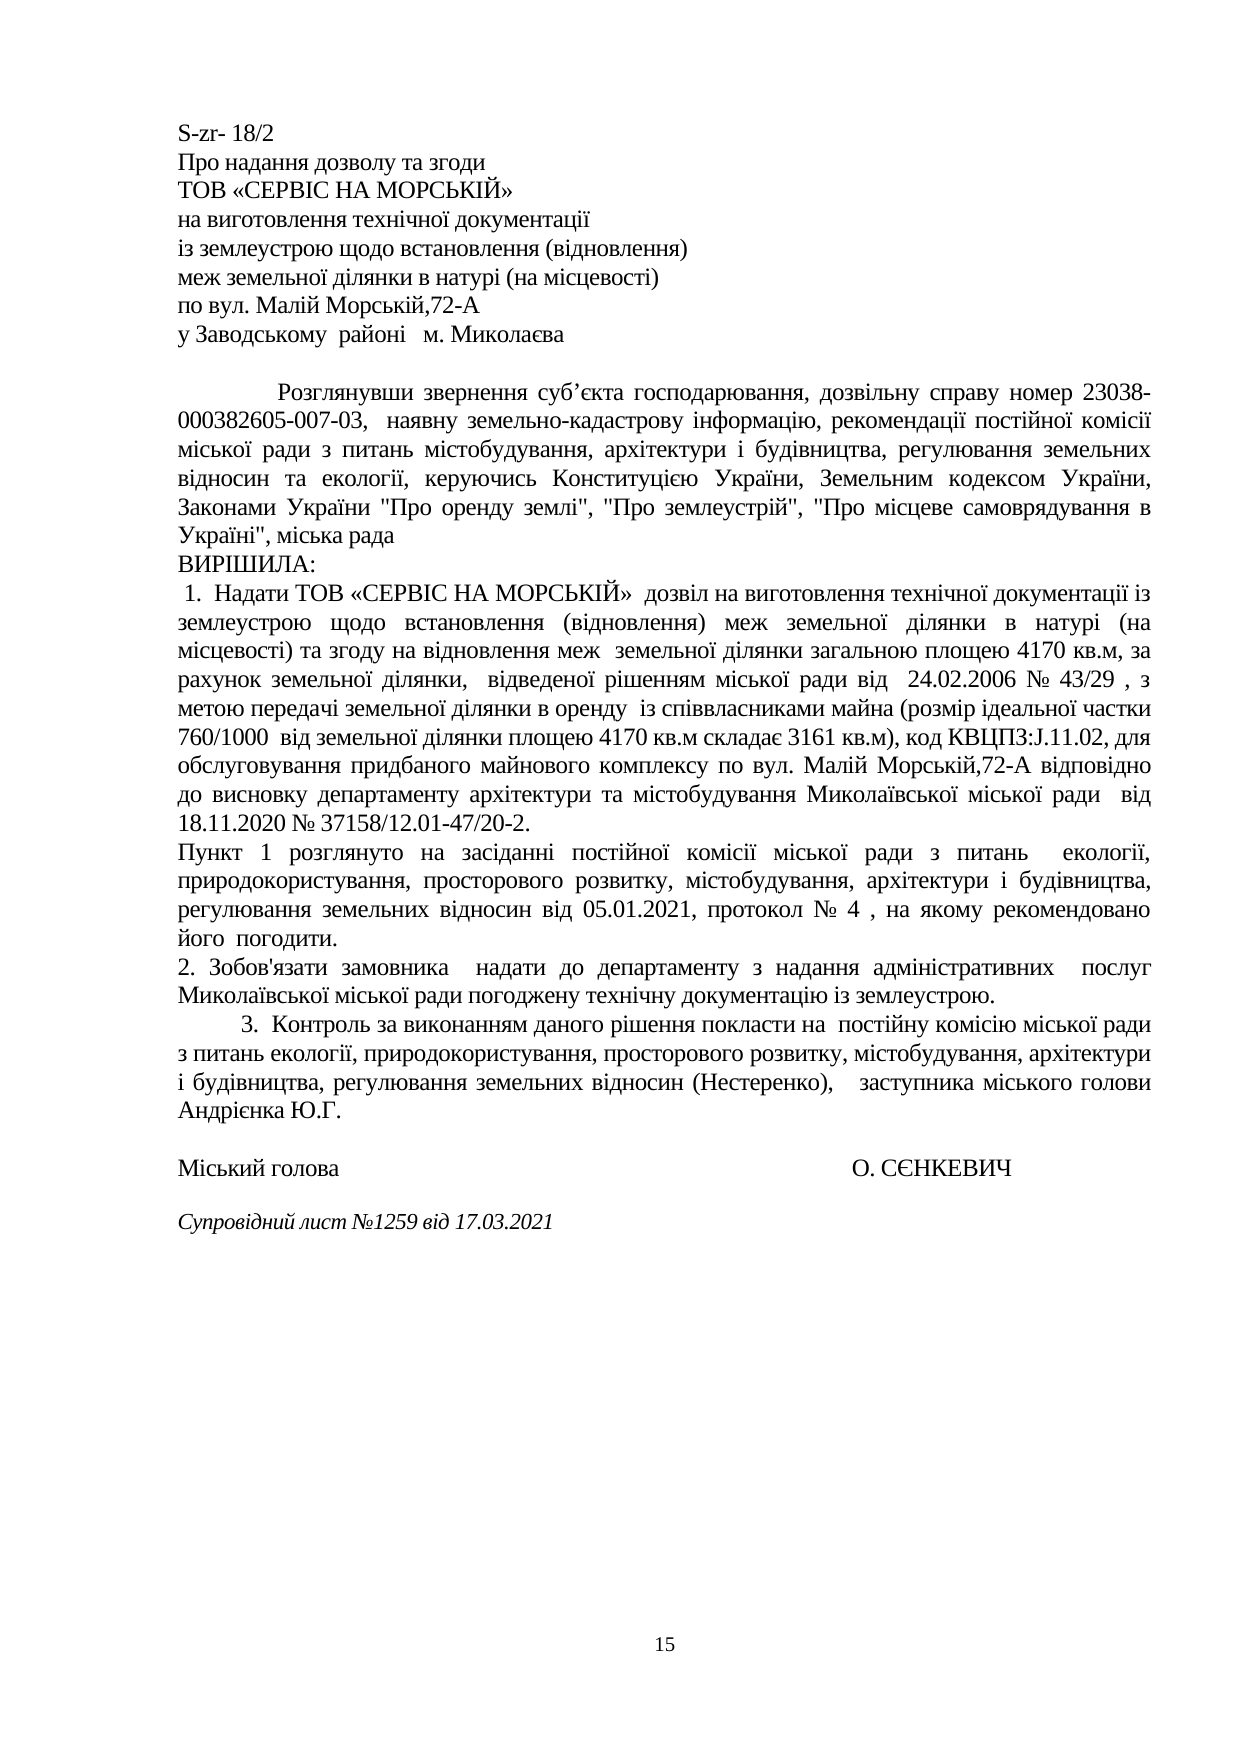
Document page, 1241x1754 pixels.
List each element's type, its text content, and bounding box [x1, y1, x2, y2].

text ВИРІШИЛА: [177, 549, 1152, 578]
text ТОВ «СЕРВІС НА МОРСЬКІЙ» [177, 176, 1152, 204]
text у Заводському районі м. Миколаєва [177, 319, 1152, 348]
text 3. Контроль за виконанням даного рішення покласти на постійну комісію міської ради з питань екології, природокористування, просторового розвитку, містобудування, архітектури і будівництва, регулювання земельних відносин (Нестеренко), заступника міського голови Андрієнка Ю.Г. [177, 1009, 1152, 1124]
text Розглянувши звернення суб’єкта господарювання, дозвільну справу номер 23038-000382605-007-03, наявну земельно-кадастрову інформацію, рекомендації постійної комісії міської ради з питань містобудування, архітектури і будівництва, регулювання земельних відносин та екології, керуючись Конституцією України, Земельним кодексом України, Законами України "Про оренду землі", "Про землеустрій", "Про місцеве самоврядування в Україні", міська рада [177, 377, 1152, 549]
text S-zr- 18/2 [177, 118, 1152, 147]
text по вул. Малій Морській,72-А [177, 291, 1152, 319]
text на виготовлення технічної документації [177, 204, 1152, 233]
text Пункт 1 розглянуто на засіданні постійної комісії міської ради з питань екології, природокористування, просторового розвитку, містобудування, архітектури і будівництва, регулювання земельних відносин від 05.01.2021, протокол № 4 , на якому рекомендовано його погодити. [177, 837, 1152, 952]
text Про надання дозволу та згоди [177, 147, 1152, 176]
text Міський голова О. СЄНКЕВИЧ [177, 1153, 1152, 1182]
text із землеустрою щодо встановлення (відновлення) [177, 233, 1152, 262]
text Супровідний лист №1259 від 17.03.2021 [177, 1208, 1152, 1234]
text меж земельної ділянки в натурі (на місцевості) [177, 262, 1152, 291]
text 1. Надати ТОВ «СЕРВІС НА МОРСЬКІЙ» дозвіл на виготовлення технічної документації із землеустрою щодо встановлення (відновлення) меж земельної ділянки в натурі (на місцевості) та згоду на відновлення меж земельної ділянки загальною площею 4170 кв.м, за рахунок земельної ділянки, відведеної рішенням міської ради від 24.02.2006 № 43/29 , з метою передачі земельної ділянки в оренду із співвласниками майна (розмір ідеальної частки 760/1000 від земельної ділянки площею 4170 кв.м складає 3161 кв.м), код КВЦПЗ:J.11.02, для обслуговування придбаного майнового комплексу по вул. Малій Морській,72-А відповідно до висновку департаменту архітектури та містобудування Миколаївської міської ради від 18.11.2020 № 37158/12.01-47/20-2. [177, 578, 1152, 837]
text 2. Зобов'язати замовника надати до департаменту з надання адміністративних послуг Миколаївської міської ради погоджену технічну документацію із землеустрою. [177, 952, 1152, 1009]
